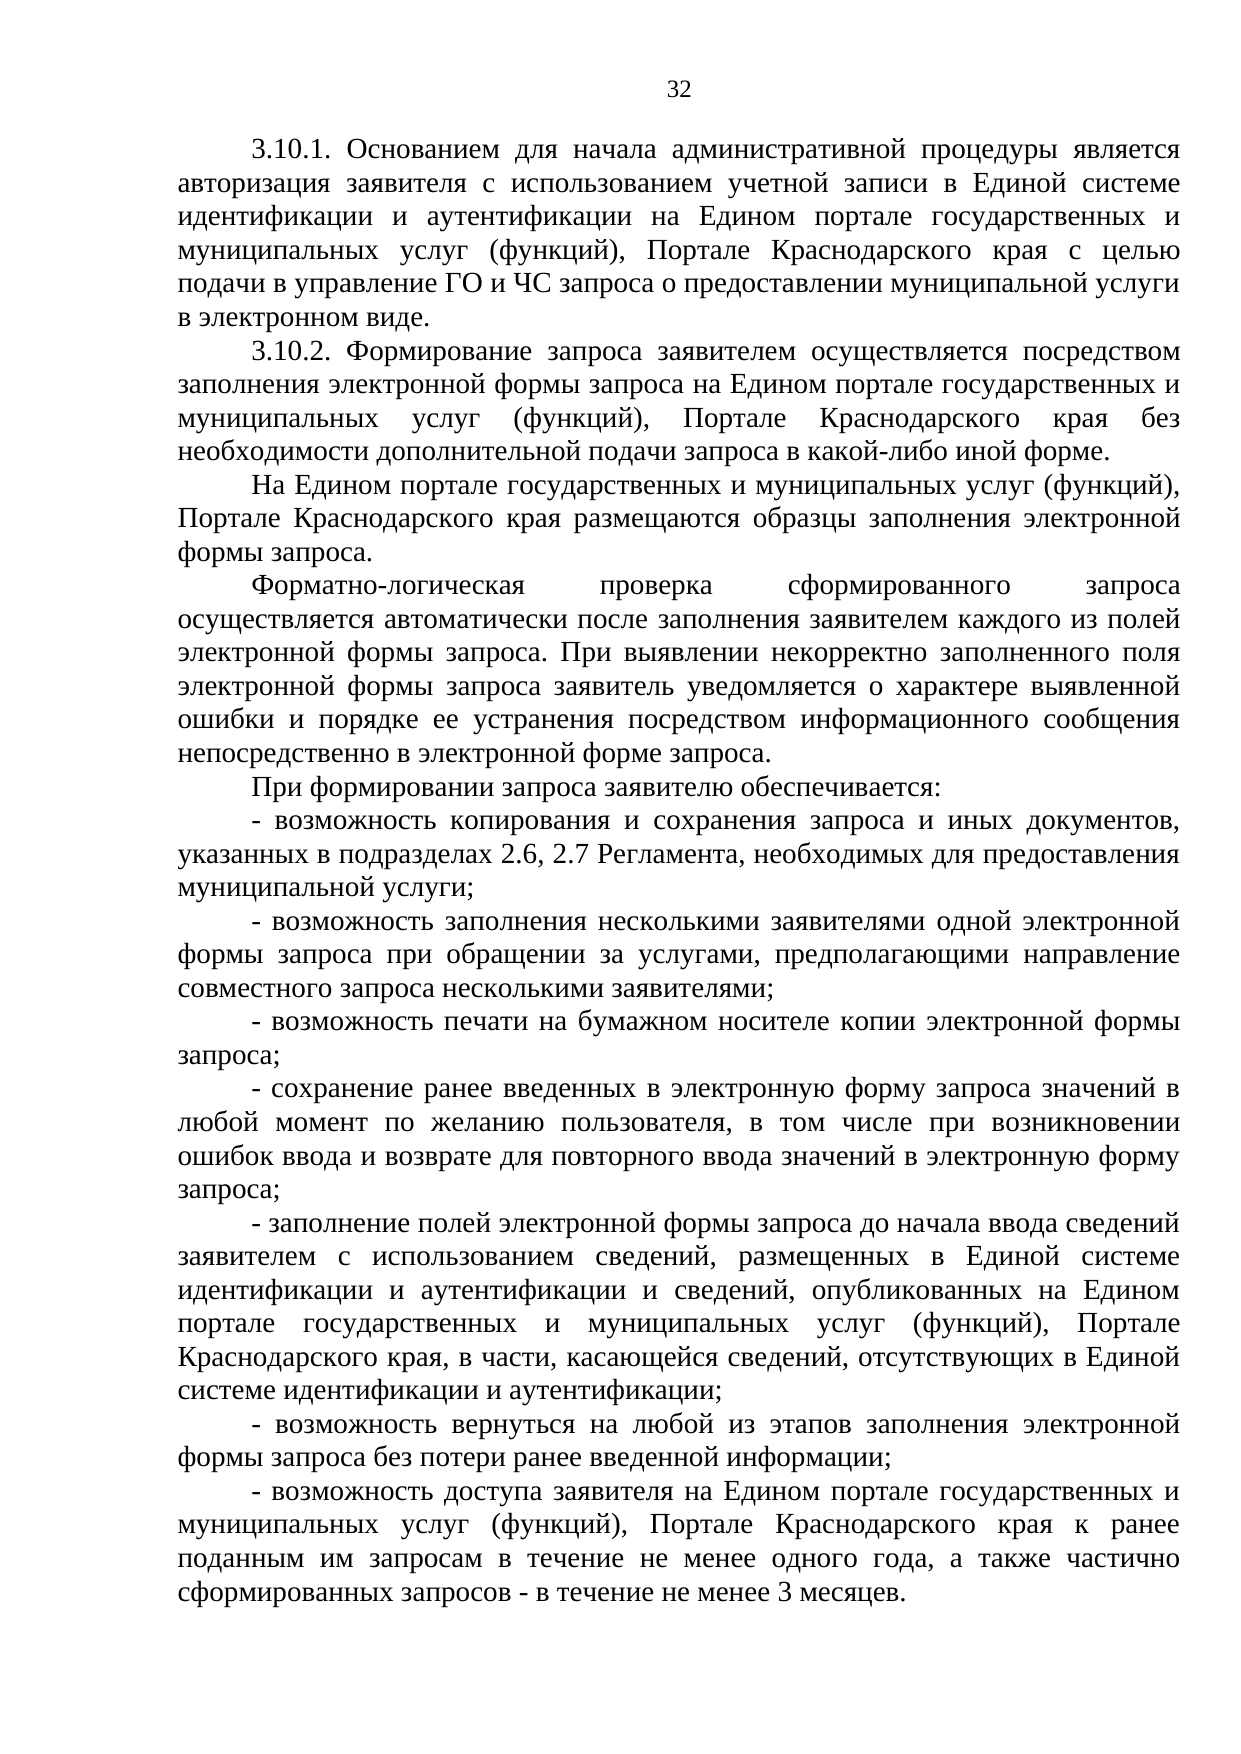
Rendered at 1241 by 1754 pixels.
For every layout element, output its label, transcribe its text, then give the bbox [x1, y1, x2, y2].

text 3.10.1. Основанием для начала административной процедуры является авторизация заявителя с использованием учетной записи в Единой системе идентификации и аутентификации на Едином портале государственных и муниципальных услуг (функций), Портале Краснодарского края с целью подачи в управление ГО и ЧС запроса о предоставлении муниципальной услуги в электронном виде. [177, 131, 1181, 333]
text - сохранение ранее введенных в электронную форму запроса значений в любой момент по желанию пользователя, в том числе при возникновении ошибок ввода и возврате для повторного ввода значений в электронную форму запроса; [177, 1071, 1181, 1205]
text - заполнение полей электронной формы запроса до начала ввода сведений заявителем с использованием сведений, размещенных в Единой системе идентификации и аутентификации и сведений, опубликованных на Едином портале государственных и муниципальных услуг (функций), Портале Краснодарского края, в части, касающейся сведений, отсутствующих в Единой системе идентификации и аутентификации; [177, 1205, 1181, 1406]
text При формировании запроса заявителю обеспечивается: [177, 769, 1181, 802]
text - возможность доступа заявителя на Едином портале государственных и муниципальных услуг (функций), Портале Краснодарского края к ранее поданным им запросам в течение не менее одного года, а также частично сформированных запросов - в течение не менее 3 месяцев. [177, 1473, 1181, 1607]
text Форматно-логическая проверка сформированного запроса осуществляется автоматически после заполнения заявителем каждого из полей электронной формы запроса. При выявлении некорректно заполненного поля электронной формы запроса заявитель уведомляется о характере выявленной ошибки и порядке ее устранения посредством информационного сообщения непосредственно в электронной форме запроса. [177, 567, 1181, 769]
text 3.10.2. Формирование запроса заявителем осуществляется посредством заполнения электронной формы запроса на Едином портале государственных и муниципальных услуг (функций), Портале Краснодарского края без необходимости дополнительной подачи запроса в какой-либо иной форме. [177, 333, 1181, 467]
text - возможность вернуться на любой из этапов заполнения электронной формы запроса без потери ранее введенной информации; [177, 1406, 1181, 1473]
text - возможность печати на бумажном носителе копии электронной формы запроса; [177, 1003, 1181, 1071]
text - возможность копирования и сохранения запроса и иных документов, указанных в подразделах 2.6, 2.7 Регламента, необходимых для предоставления муниципальной услуги; [177, 802, 1181, 903]
text - возможность заполнения несколькими заявителями одной электронной формы запроса при обращении за услугами, предполагающими направление совместного запроса несколькими заявителями; [177, 903, 1181, 1003]
text На Едином портале государственных и муниципальных услуг (функций), Портале Краснодарского края размещаются образцы заполнения электронной формы запроса. [177, 467, 1181, 567]
